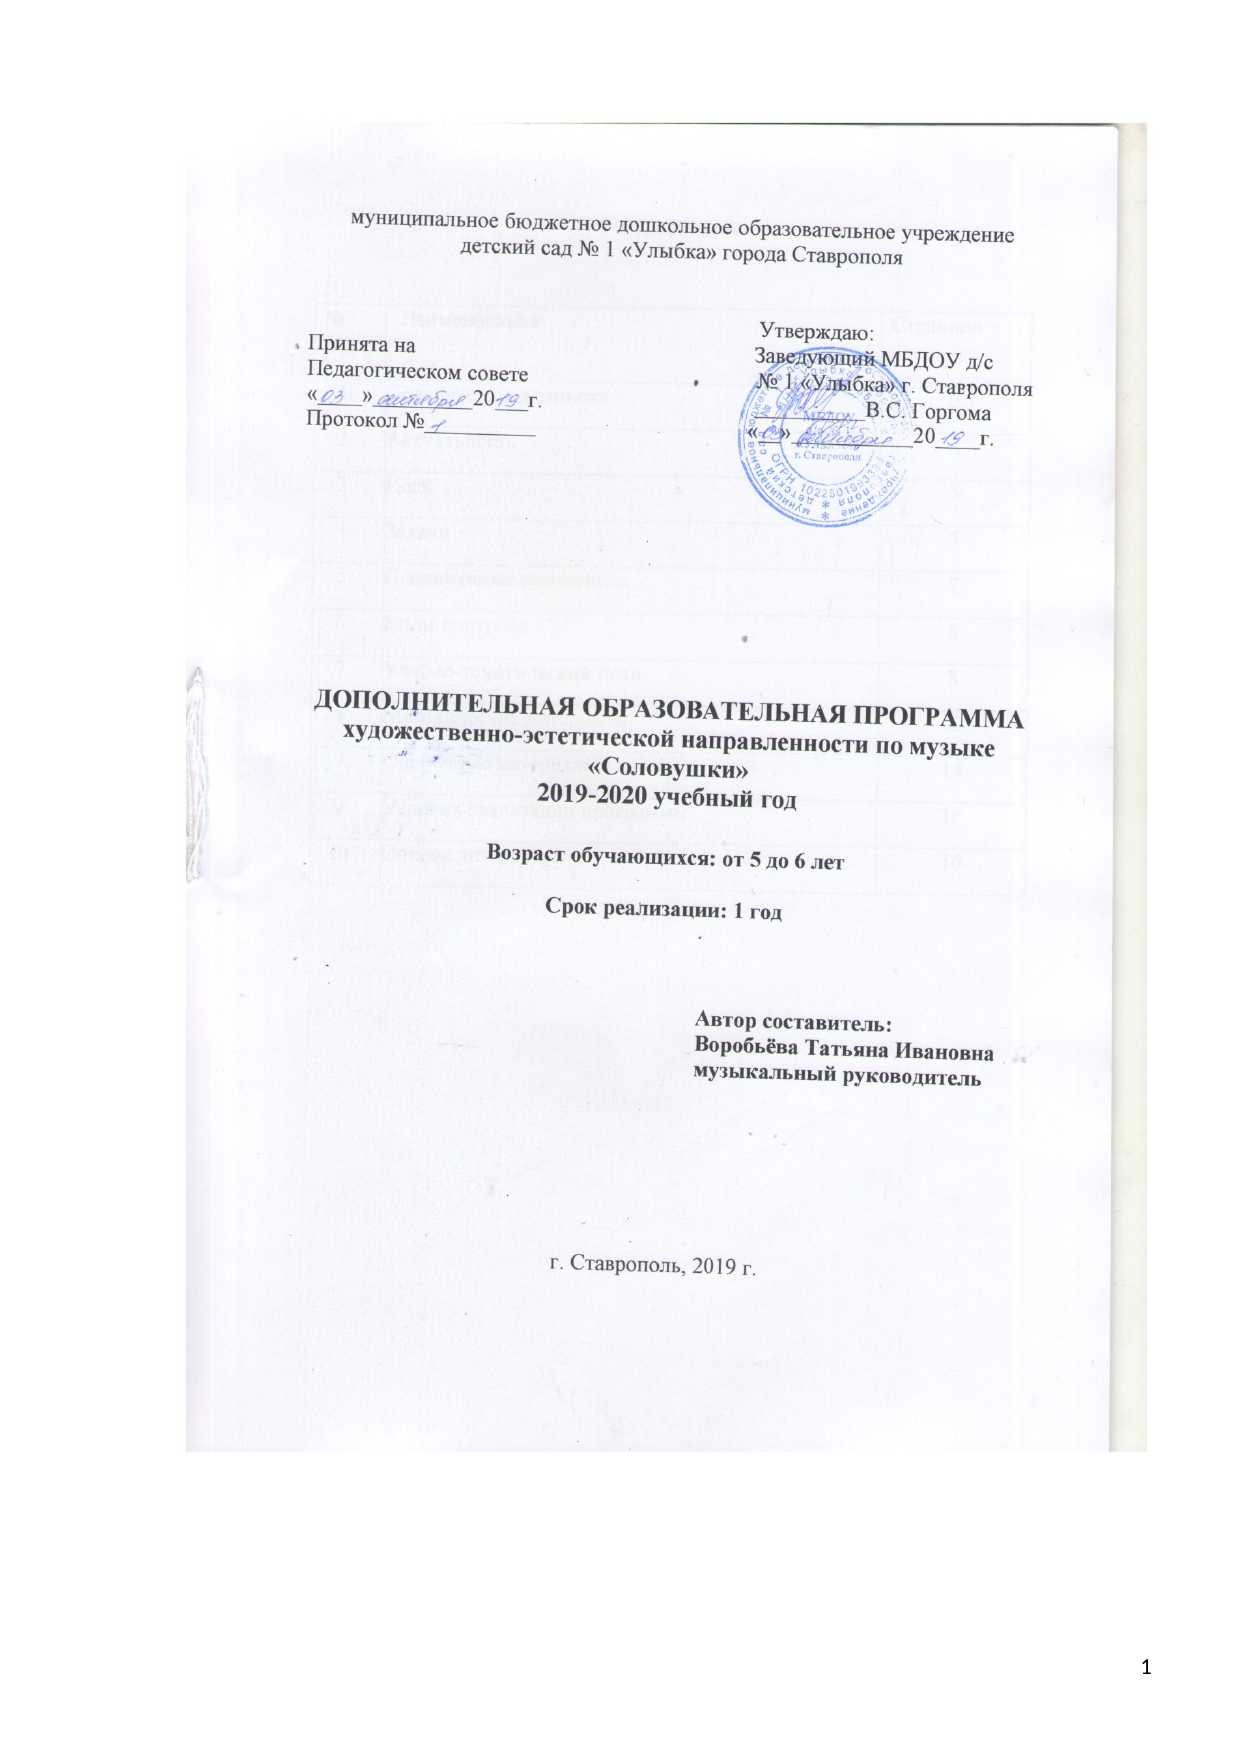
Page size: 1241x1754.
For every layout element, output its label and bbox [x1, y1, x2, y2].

picture [177, 118, 1152, 1456]
